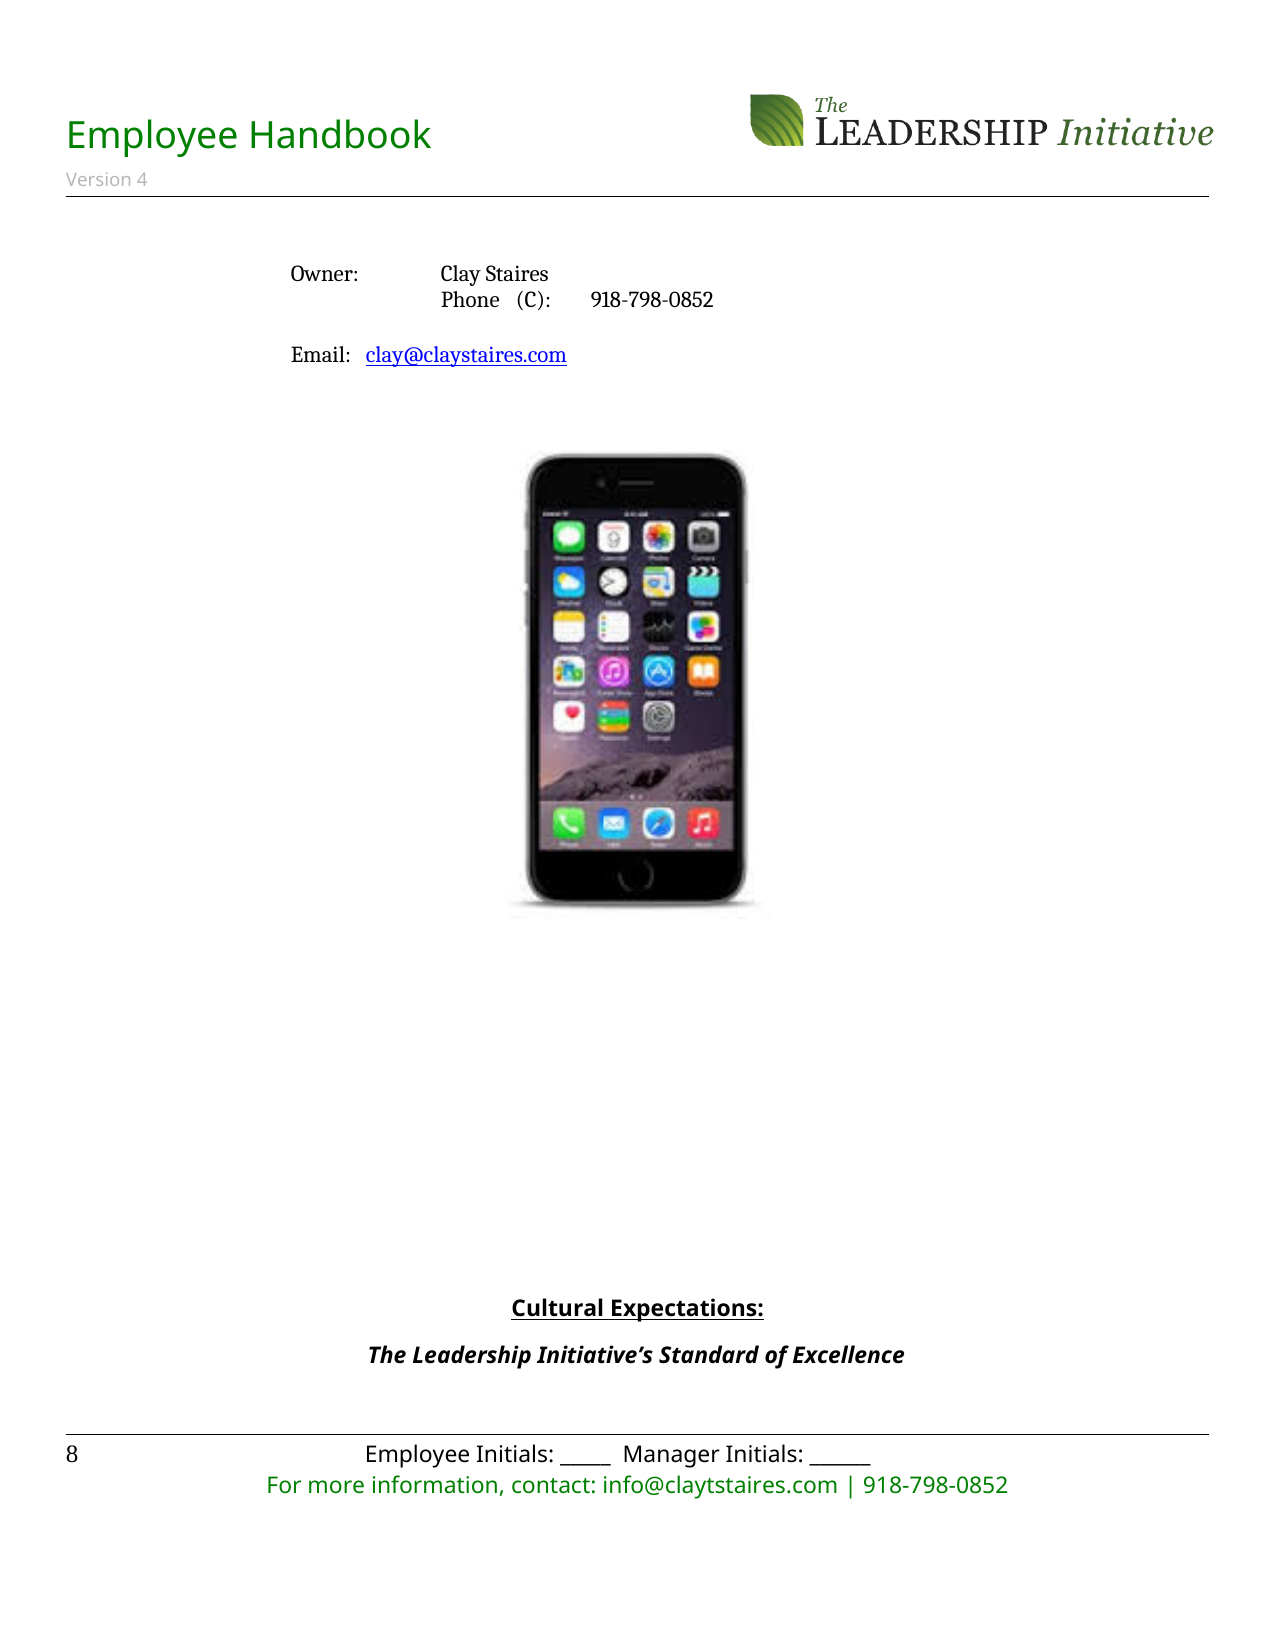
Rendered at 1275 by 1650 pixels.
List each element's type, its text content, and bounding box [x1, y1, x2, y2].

picture [403, 450, 872, 919]
text Phone (C): 918-798-0852 [66, 287, 1209, 313]
text Email: clay@claystaires.com [66, 342, 1209, 369]
text Owner: Clay Staires [216, 261, 1209, 287]
text The Leadership Initiative’s Standard of Excellence [66, 1339, 1209, 1370]
text Cultural Expectations: [66, 1292, 1209, 1323]
picture [746, 89, 1217, 148]
